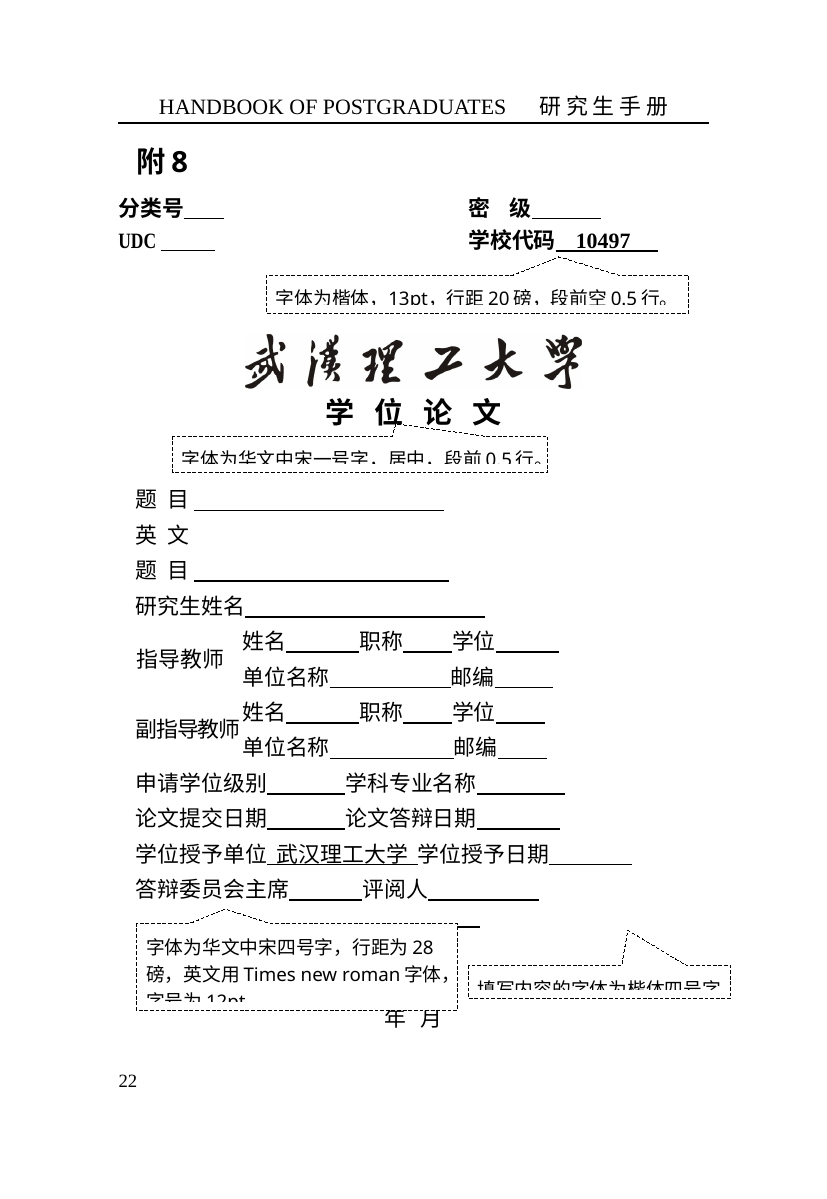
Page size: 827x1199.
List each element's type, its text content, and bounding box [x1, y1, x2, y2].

picture [245, 334, 582, 389]
text 申请学位级别 学科专业名称 [136, 763, 697, 798]
text 题 目 [136, 479, 697, 515]
text 论文提交日期 论文答辩日期 [136, 798, 697, 834]
text 答辩委员会主席 评阅人 [136, 869, 697, 904]
text 分类号 密 级 [118, 190, 709, 223]
text 英 文 [136, 515, 697, 550]
text 单位名称 邮编 [136, 727, 697, 763]
text UDC 学校代码 10497 [118, 223, 709, 255]
text 学位授予单位 武汉理工大学 学位授予日期 [136, 834, 697, 869]
text 姓名 职称 学位 [136, 621, 697, 657]
text 研究生姓名 [136, 586, 697, 621]
text 姓名 职称 学位 [136, 692, 697, 727]
text 题 目 [136, 550, 697, 586]
text 学 位 论 文 [118, 389, 709, 431]
text 单位名称 邮编 [136, 657, 697, 692]
text 年 月 [118, 1001, 709, 1033]
